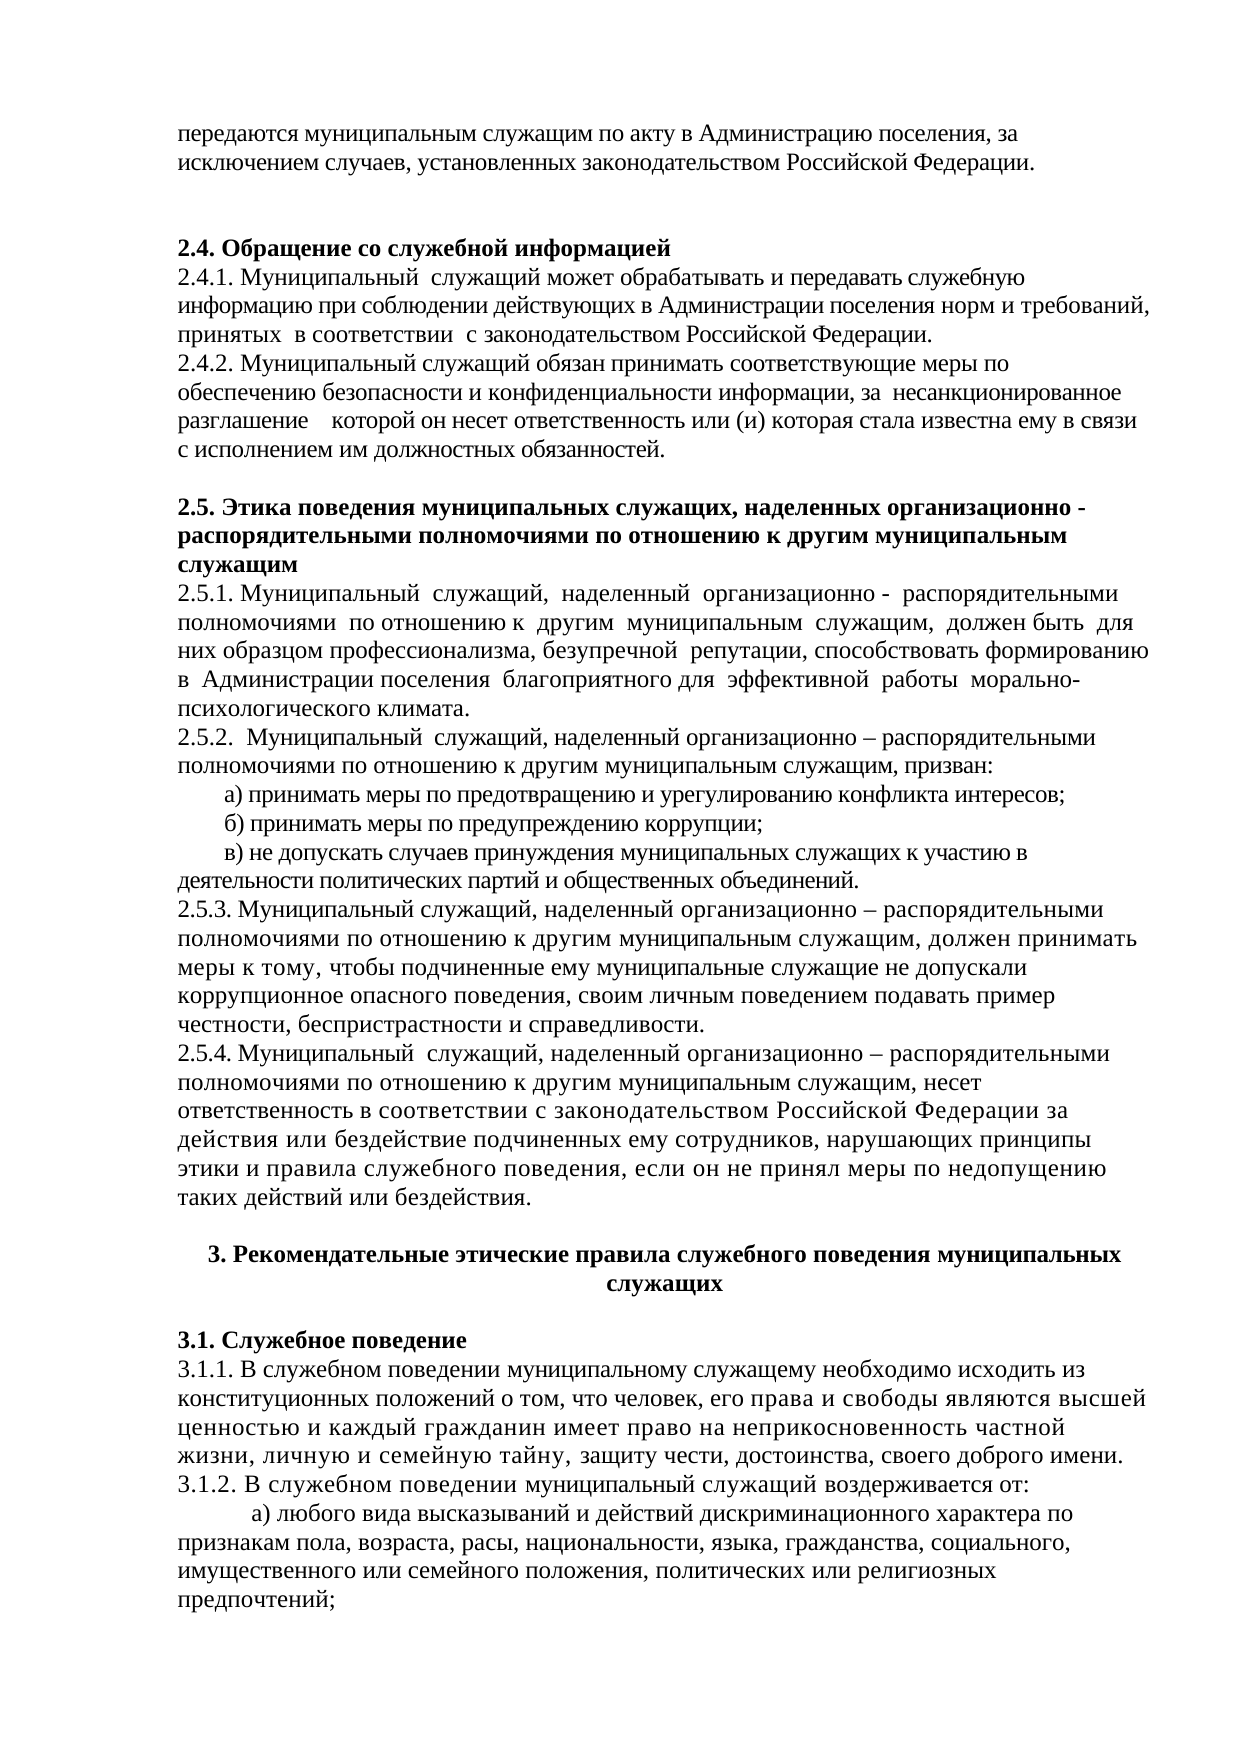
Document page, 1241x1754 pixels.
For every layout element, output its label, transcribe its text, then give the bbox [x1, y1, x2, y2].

text б) принимать меры по предупреждению коррупции; [177, 808, 1152, 837]
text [177, 118, 1152, 176]
text 3. Рекомендательные этические правила служебного поведения муниципальных служащих [177, 1239, 1152, 1297]
text 2.5.2. Муниципальный служащий, наделенный организационно – распорядительными полномочиями по отношению к другим муниципальным служащим, призван: [177, 722, 1152, 779]
text 3.1.1. В служебном поведении муниципальному служащему необходимо исходить из конституционных положений о том, что человек, его права и свободы являются высшей ценностью и каждый гражданин имеет право на неприкосновенность частной жизни, личную и семейную тайну, защиту чести, достоинства, своего доброго имени. [177, 1354, 1152, 1469]
text в) не допускать случаев принуждения муниципальных служащих к участию в деятельности политических партий и общественных объединений. [177, 837, 1152, 894]
text а) принимать меры по предотвращению и урегулированию конфликта интересов; [177, 779, 1152, 808]
text 2.4.1. Муниципальный служащий может обрабатывать и передавать служебную информацию при соблюдении действующих в Администрации поселения норм и требований, принятых в соответствии с законодательством Российской Федерации. [177, 262, 1152, 348]
text 2.5.4. Муниципальный служащий, наделенный организационно – распорядительными полномочиями по отношению к другим муниципальным служащим, несет ответственность в соответствии с законодательством Российской Федерации за действия или бездействие подчиненных ему сотрудников, нарушающих принципы этики и правила служебного поведения, если он не принял меры по недопущению таких действий или бездействия. [177, 1038, 1152, 1211]
text 2.5.1. Муниципальный служащий, наделенный организационно - распорядительными полномочиями по отношению к другим муниципальным служащим, должен быть для них образцом профессионализма, безупречной репутации, способствовать формированию в Администрации поселения благоприятного для эффективной работы морально- психологического климата. [177, 578, 1152, 722]
text 2.5. Этика поведения муниципальных служащих, наделенных организационно - распорядительными полномочиями по отношению к другим муниципальным служащим [177, 492, 1152, 578]
text 2.4. Обращение со служебной информацией [177, 233, 1152, 262]
text 2.4.2. Муниципальный служащий обязан принимать соответствующие меры по обеспечению безопасности и конфиденциальности информации, за несанкционированное разглашение которой он несет ответственность или (и) которая стала известна ему в связи с исполнением им должностных обязанностей. [177, 348, 1152, 463]
text 3.1.2. В служебном поведении муниципальный служащий воздерживается от: [177, 1469, 1152, 1498]
text а) любого вида высказываний и действий дискриминационного характера по признакам пола, возраста, расы, национальности, языка, гражданства, социального, имущественного или семейного положения, политических или религиозных предпочтений; [177, 1498, 1152, 1613]
text 2.5.3. Муниципальный служащий, наделенный организационно – распорядительными полномочиями по отношению к другим муниципальным служащим, должен принимать меры к тому, чтобы подчиненные ему муниципальные служащие не допускали коррупционное опасного поведения, своим личным поведением подавать пример честности, беспристрастности и справедливости. [177, 894, 1152, 1038]
text 3.1. Служебное поведение [177, 1326, 1152, 1354]
